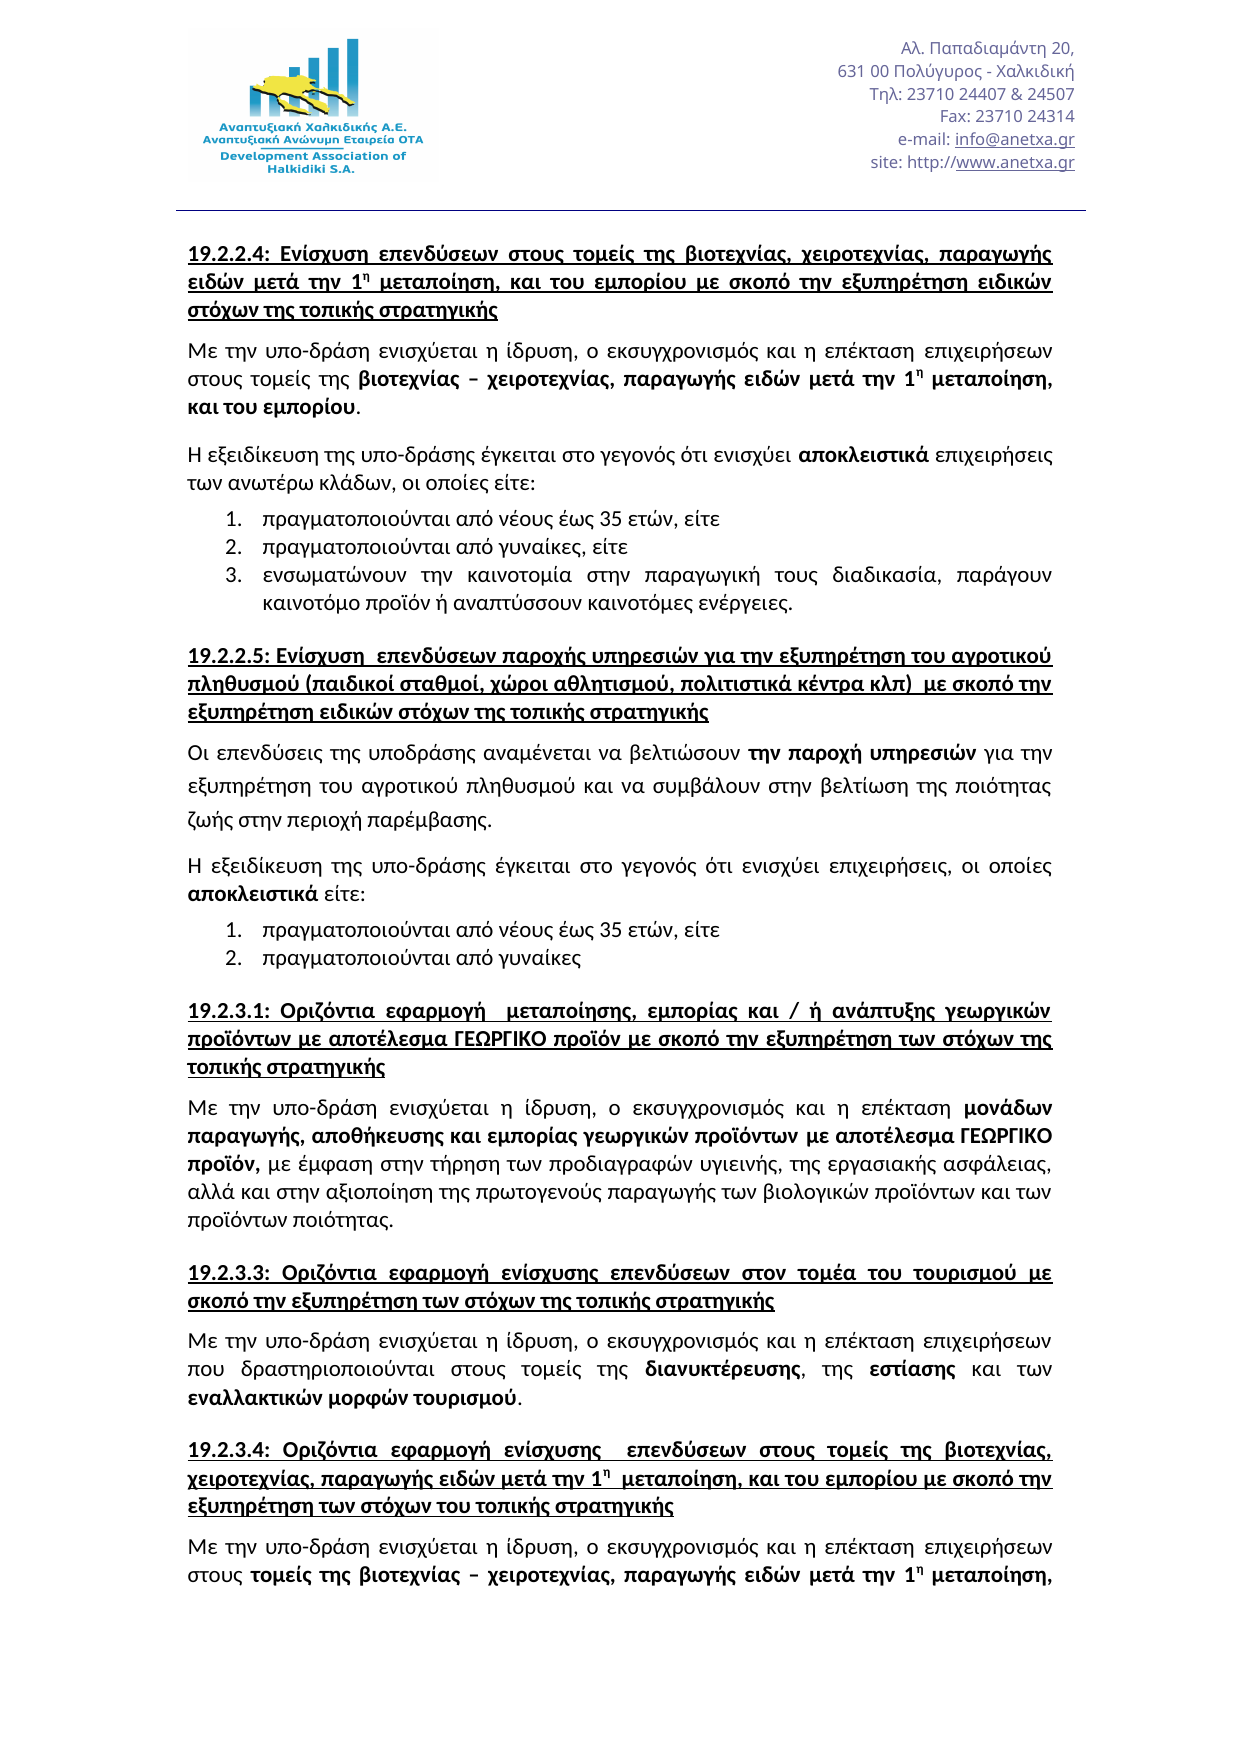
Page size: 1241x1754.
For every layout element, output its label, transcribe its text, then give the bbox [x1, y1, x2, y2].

list πραγματοποιούνται από γυναίκες [225, 943, 1053, 971]
text 19.2.2.4: Ενίσχυση επενδύσεων στους τομείς της βιοτεχνίας, χειροτεχνίας, παραγωγής ειδών μετά την 1η μεταποίηση, και του εμπορίου με σκοπό την εξυπηρέτηση ειδικών στόχων της τοπικής στρατηγικής [187, 292, 1053, 323]
text Η εξειδίκευση της υπο-δράσης έγκειται στο γεγονός ότι ενισχύει αποκλειστικά επιχειρήσεις των ανωτέρω κλάδων, οι οποίες είτε: [187, 440, 1053, 496]
list ενσωματώνουν την καινοτομία στην παραγωγική τους διαδικασία, παράγουν καινοτόμο προϊόν ή αναπτύσσουν καινοτόμες ενέργειες. [225, 560, 1053, 616]
text 19.2.3.4: Οριζόντια εφαρμογή ενίσχυσης επενδύσεων στους τομείς της βιοτεχνίας, χειροτεχνίας, παραγωγής ειδών μετά την 1η μεταποίηση, και του εμπορίου με σκοπό την εξυπηρέτηση των στόχων του τοπικής στρατηγικής [187, 1489, 1053, 1520]
text 19.2.2.4: Ενίσχυση επενδύσεων στους τομείς της βιοτεχνίας, χειροτεχνίας, παραγωγής ειδών μετά την 1η μεταποίηση, και του εμπορίου με σκοπό την εξυπηρέτηση ειδικών στόχων της τοπικής στρατηγικής [187, 264, 1053, 291]
picture [187, 28, 439, 182]
text 19.2.3.1: Οριζόντια εφαρμογή μεταποίησης, εμπορίας και / ή ανάπτυξης γεωργικών προϊόντων με αποτέλεσμα ΓΕΩΡΓΙΚΟ προϊόν με σκοπό την εξυπηρέτηση των στόχων της τοπικής στρατηγικής [187, 996, 1053, 1048]
text 19.2.3.3: Οριζόντια εφαρμογή ενίσχυσης επενδύσεων στον τομέα του τουρισμού με σκοπό την εξυπηρέτηση των στόχων της τοπικής στρατηγικής [187, 1283, 1053, 1314]
text 19.2.2.4: Ενίσχυση επενδύσεων στους τομείς της βιοτεχνίας, χειροτεχνίας, παραγωγής ειδών μετά την 1η μεταποίηση, και του εμπορίου με σκοπό την εξυπηρέτηση ειδικών στόχων της τοπικής στρατηγικής [187, 239, 1053, 263]
text 19.2.2.5: Ενίσχυση επενδύσεων παροχής υπηρεσιών για την εξυπηρέτηση του αγροτικού πληθυσμού (παιδικοί σταθμοί, χώροι αθλητισμού, πολιτιστικά κέντρα κλπ) με σκοπό την εξυπηρέτηση ειδικών στόχων της τοπικής στρατηγικής [187, 666, 1053, 693]
text 19.2.3.1: Οριζόντια εφαρμογή μεταποίησης, εμπορίας και / ή ανάπτυξης γεωργικών προϊόντων με αποτέλεσμα ΓΕΩΡΓΙΚΟ προϊόν με σκοπό την εξυπηρέτηση των στόχων της τοπικής στρατηγικής [187, 1049, 1053, 1080]
text Οι επενδύσεις της υποδράσης αναμένεται να βελτιώσουν την παροχή υπηρεσιών για την εξυπηρέτηση του αγροτικού πληθυσμού και να συμβάλουν στην βελτίωση της ποιότητας ζωής στην περιοχή παρέμβασης. [187, 738, 1053, 833]
text 19.2.3.4: Οριζόντια εφαρμογή ενίσχυσης επενδύσεων στους τομείς της βιοτεχνίας, χειροτεχνίας, παραγωγής ειδών μετά την 1η μεταποίηση, και του εμπορίου με σκοπό την εξυπηρέτηση των στόχων του τοπικής στρατηγικής [187, 1436, 1053, 1460]
text Με την υπο-δράση ενισχύεται η ίδρυση, ο εκσυγχρονισμός και η επέκταση μονάδων παραγωγής, αποθήκευσης και εμπορίας γεωργικών προϊόντων με αποτέλεσμα ΓΕΩΡΓΙΚΟ προϊόν, με έμφαση στην τήρηση των προδιαγραφών υγιεινής, της εργασιακής ασφάλειας, αλλά και στην αξιοποίηση της πρωτογενούς παραγωγής των βιολογικών προϊόντων και των προϊόντων ποιότητας. [187, 1093, 1053, 1233]
text Η εξειδίκευση της υπο-δράσης έγκειται στο γεγονός ότι ενισχύει επιχειρήσεις, οι οποίες αποκλειστικά είτε: [187, 851, 1053, 907]
text 19.2.3.4: Οριζόντια εφαρμογή ενίσχυσης επενδύσεων στους τομείς της βιοτεχνίας, χειροτεχνίας, παραγωγής ειδών μετά την 1η μεταποίηση, και του εμπορίου με σκοπό την εξυπηρέτηση των στόχων του τοπικής στρατηγικής [187, 1461, 1053, 1488]
text 19.2.2.5: Ενίσχυση επενδύσεων παροχής υπηρεσιών για την εξυπηρέτηση του αγροτικού πληθυσμού (παιδικοί σταθμοί, χώροι αθλητισμού, πολιτιστικά κέντρα κλπ) με σκοπό την εξυπηρέτηση ειδικών στόχων της τοπικής στρατηγικής [187, 641, 1053, 665]
text 19.2.3.3: Οριζόντια εφαρμογή ενίσχυσης επενδύσεων στον τομέα του τουρισμού με σκοπό την εξυπηρέτηση των στόχων της τοπικής στρατηγικής [187, 1258, 1053, 1282]
text Με την υπο-δράση ενισχύεται η ίδρυση, ο εκσυγχρονισμός και η επέκταση επιχειρήσεων που δραστηριοποιούνται στους τομείς της διανυκτέρευσης, της εστίασης και των εναλλακτικών μορφών τουρισμού. [187, 1327, 1053, 1411]
list πραγματοποιούνται από γυναίκες, είτε [225, 532, 1053, 560]
list πραγματοποιούνται από νέους έως 35 ετών, είτε [225, 504, 1053, 532]
list πραγματοποιούνται από νέους έως 35 ετών, είτε [225, 915, 1053, 943]
text 19.2.2.5: Ενίσχυση επενδύσεων παροχής υπηρεσιών για την εξυπηρέτηση του αγροτικού πληθυσμού (παιδικοί σταθμοί, χώροι αθλητισμού, πολιτιστικά κέντρα κλπ) με σκοπό την εξυπηρέτηση ειδικών στόχων της τοπικής στρατηγικής [187, 694, 1053, 725]
